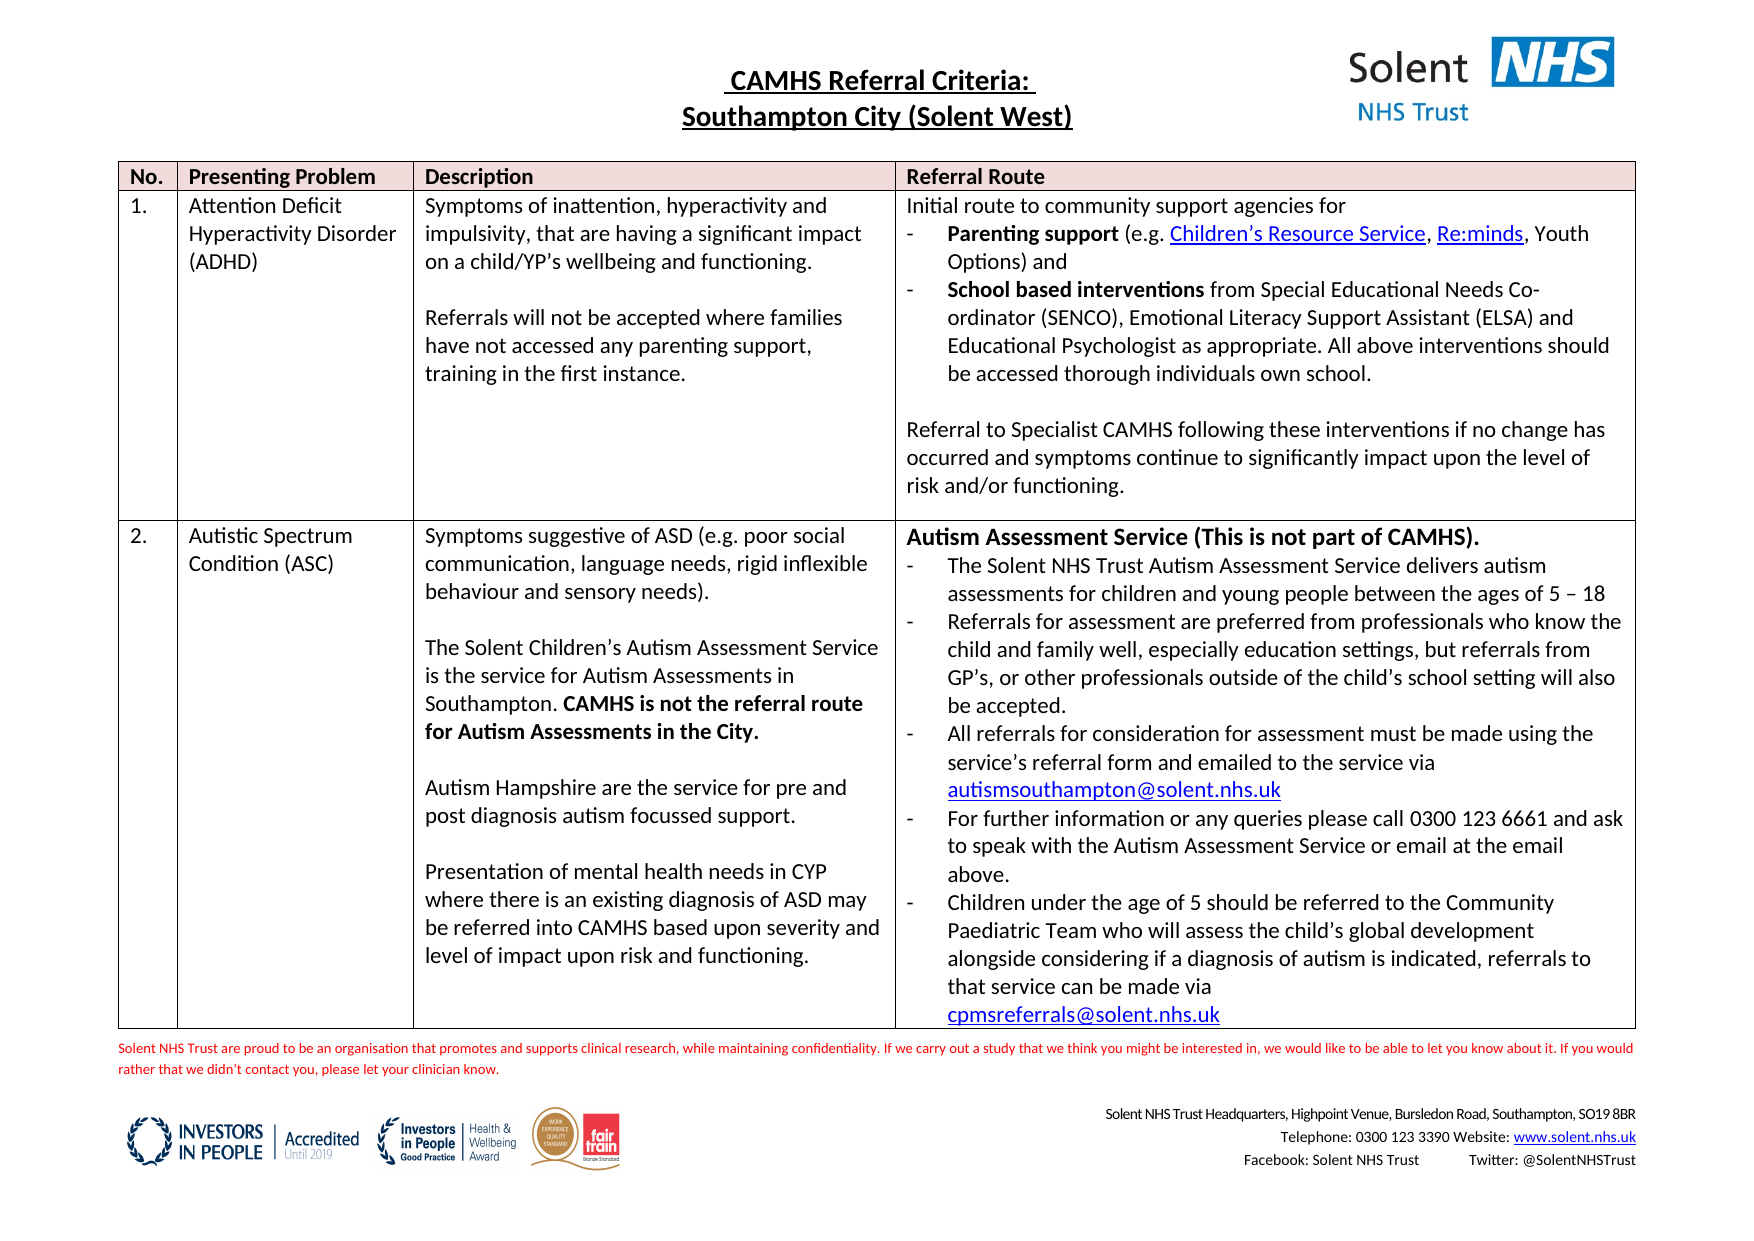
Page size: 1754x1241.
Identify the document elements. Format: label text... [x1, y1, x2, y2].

table_header Description [414, 162, 895, 190]
picture [1350, 36, 1615, 121]
picture [372, 1111, 521, 1171]
table_header No. [119, 162, 177, 190]
table_cell Autistic Spectrum Condition (ASC) [178, 521, 413, 1028]
table_cell [119, 191, 177, 520]
picture [530, 1106, 622, 1173]
table_header Presenting Problem [178, 162, 413, 190]
table_header Referral Route [896, 162, 1635, 190]
table_cell Attention Deficit Hyperactivity Disorder (ADHD) [178, 191, 413, 520]
table_cell Symptoms of inattention, hyperactivity and impulsivity, that are having a significant impact on a child/YP’s wellbeing and functioning. Referrals will not be accepted where families have not accessed any parenting support, training in the first instance. [414, 191, 895, 520]
table_cell Initial route to community support agencies for Parenting support (e.g. Children’s Resource Service, Re:minds, Youth Options) and School based interventions from Special Educational Needs Co-ordinator (SENCO), Emotional Literacy Support Assistant (ELSA) and Educational Psychologist as appropriate. All above interventions should be accessed thorough individuals own school. Referral to Specialist CAMHS following these interventions if no change has occurred and symptoms continue to significantly impact upon the level of risk and/or functioning. [896, 191, 1635, 520]
picture [124, 1111, 362, 1170]
table_cell [119, 521, 177, 1028]
